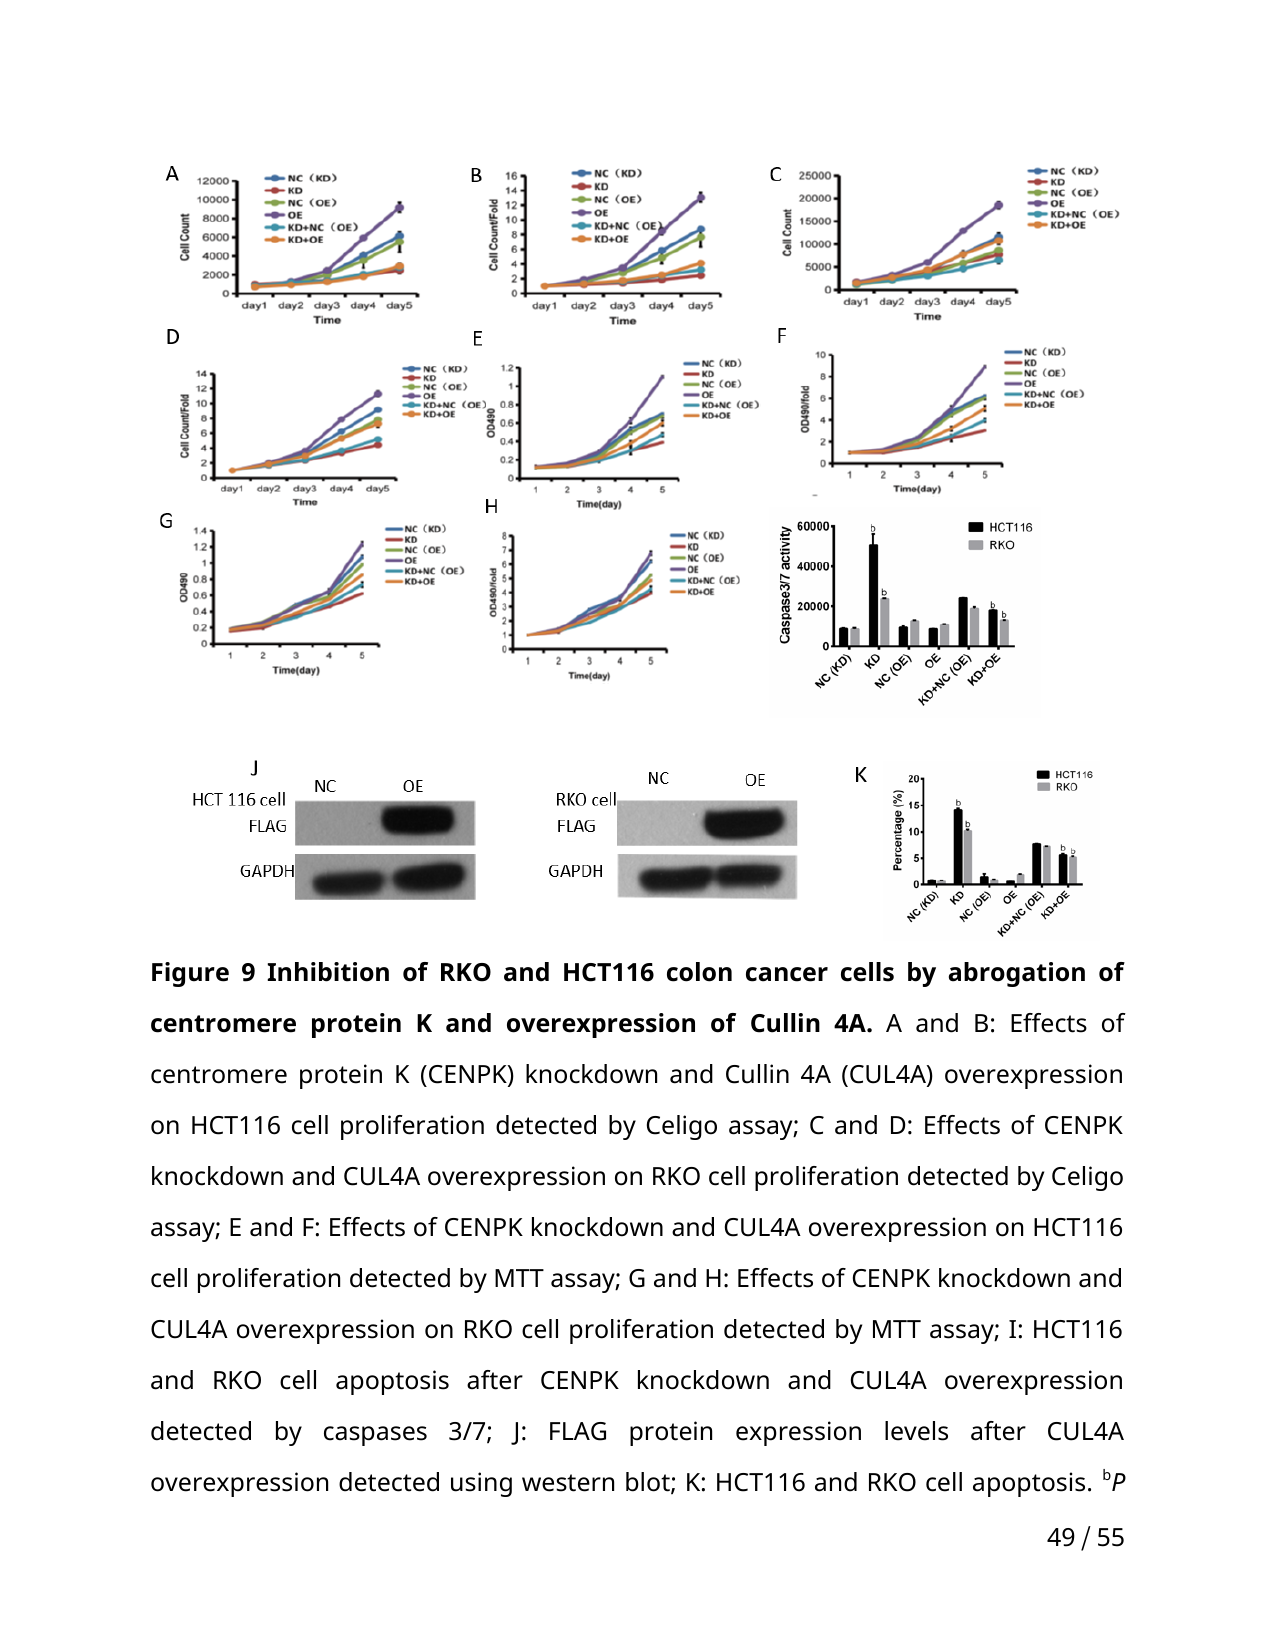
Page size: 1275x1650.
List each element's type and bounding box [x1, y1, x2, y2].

text [150, 954, 1125, 1499]
picture [150, 731, 1125, 941]
picture [150, 150, 1125, 718]
